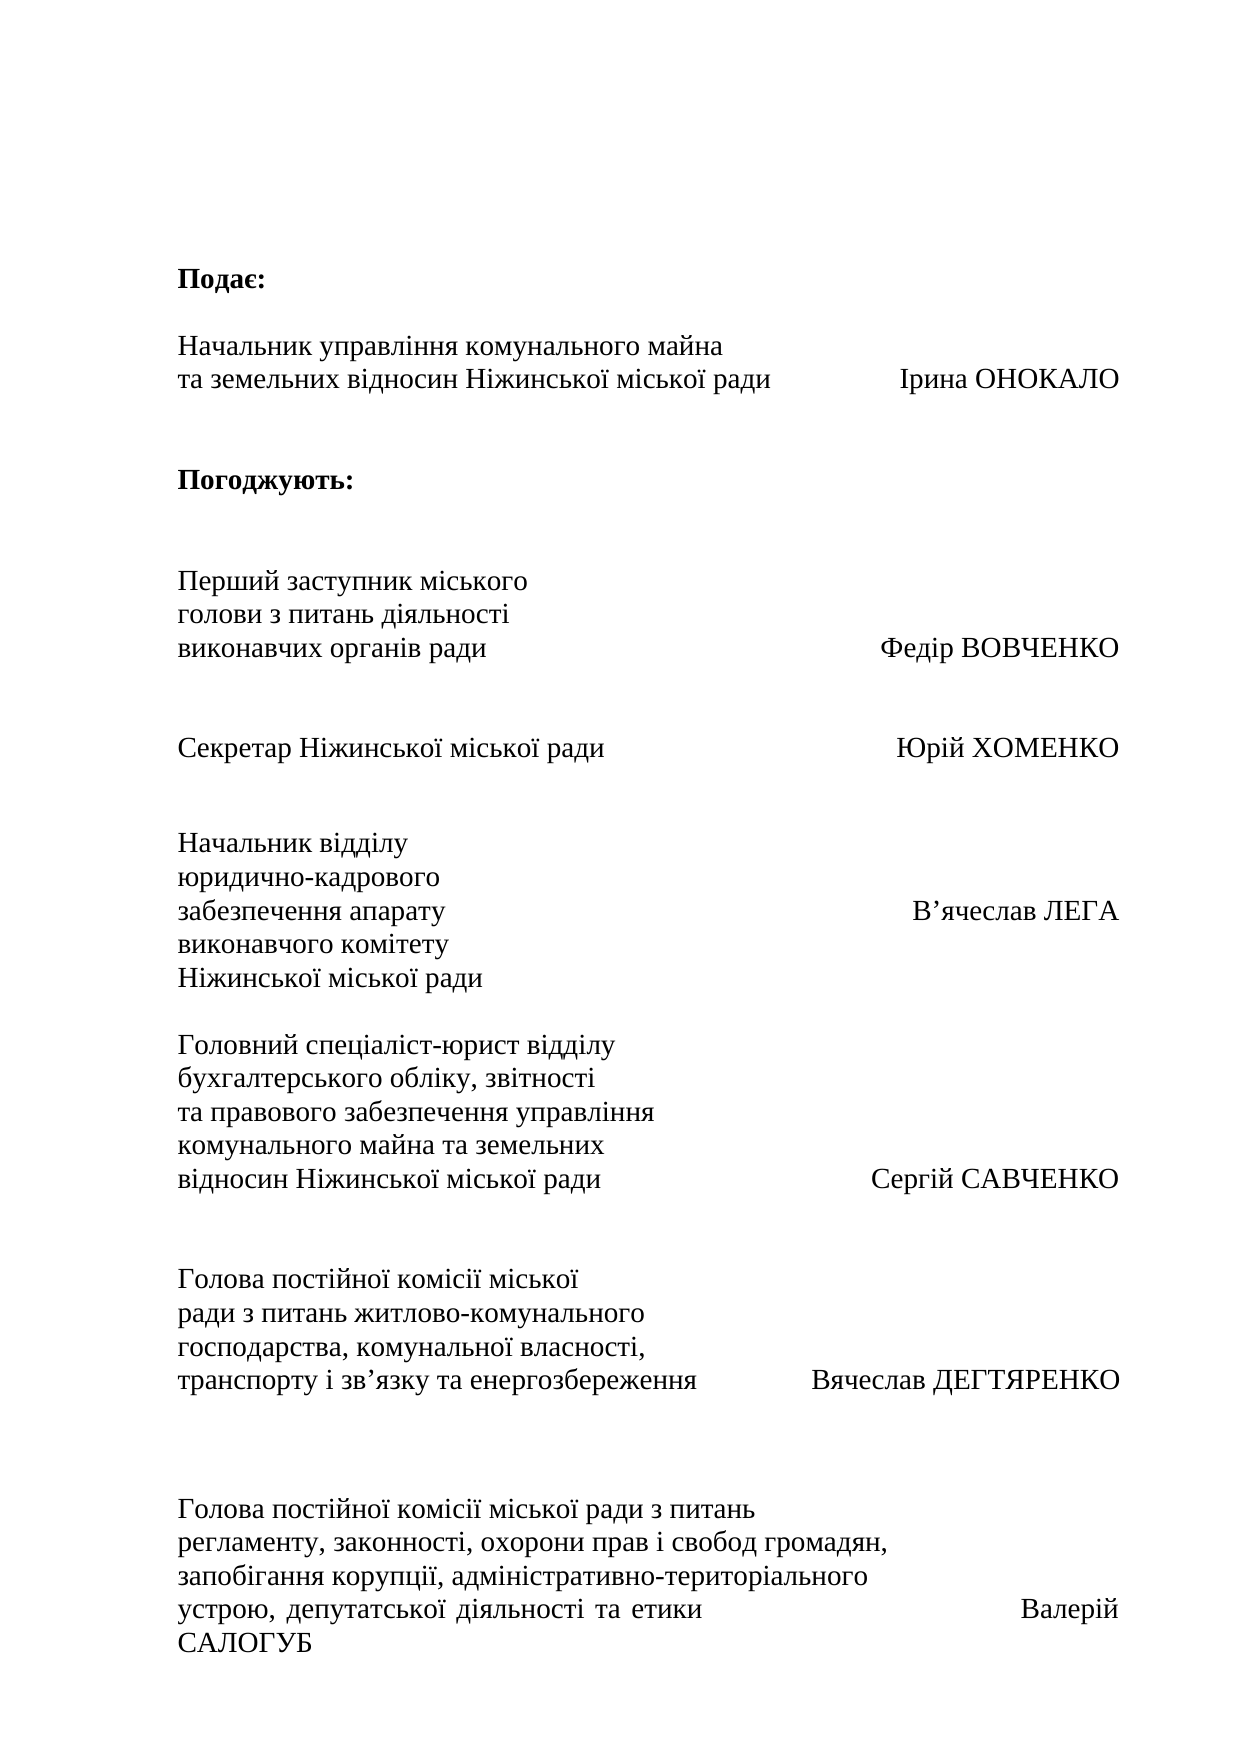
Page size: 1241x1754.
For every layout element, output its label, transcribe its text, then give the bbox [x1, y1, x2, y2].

text транспорту і зв’язку та енергозбереження Вячеслав ДЕГТЯРЕНКО [177, 1362, 1122, 1396]
text юридично-кадрового [177, 859, 1122, 893]
text та земельних відносин Ніжинської міської ради Ірина ОНОКАЛО [177, 361, 1122, 395]
text Подає: [177, 261, 1122, 294]
text комунального майна та земельних [177, 1127, 1122, 1161]
text Начальник управління комунального майна [177, 328, 1122, 361]
text відносин Ніжинської міської ради Сергій САВЧЕНКО [177, 1161, 1122, 1194]
text регламенту, законності, охорони прав і свобод громадян, [177, 1524, 1122, 1558]
text Перший заступник міського [177, 563, 1122, 596]
text та правового забезпечення управління [177, 1094, 1122, 1127]
text Головний спеціаліст-юрист відділу [177, 1027, 1122, 1060]
text Погоджують: [177, 462, 1122, 496]
text Голова постійної комісії міської ради з питань [177, 1491, 1122, 1524]
text устрою, депутатської діяльності та етики Валерій САЛОГУБ [177, 1591, 1122, 1658]
text виконавчого комітету [177, 926, 1122, 960]
text забезпечення апарату В’ячеслав ЛЕГА [177, 893, 1122, 926]
text господарства, комунальної власності, [177, 1329, 1122, 1362]
text Начальник відділу [177, 826, 1122, 859]
text Секретар Ніжинської міської ради Юрій ХОМЕНКО [177, 730, 1122, 764]
text Ніжинської міської ради [177, 960, 1122, 993]
text виконавчих органів ради Федір ВОВЧЕНКО [177, 630, 1122, 663]
text ради з питань житлово-комунального [177, 1295, 1122, 1329]
text бухгалтерського обліку, звітності [177, 1060, 1122, 1094]
text голови з питань діяльності [177, 596, 1122, 630]
text Голова постійної комісії міської [177, 1262, 1122, 1295]
text запобігання корупції, адміністративно-територіального [177, 1558, 1122, 1591]
